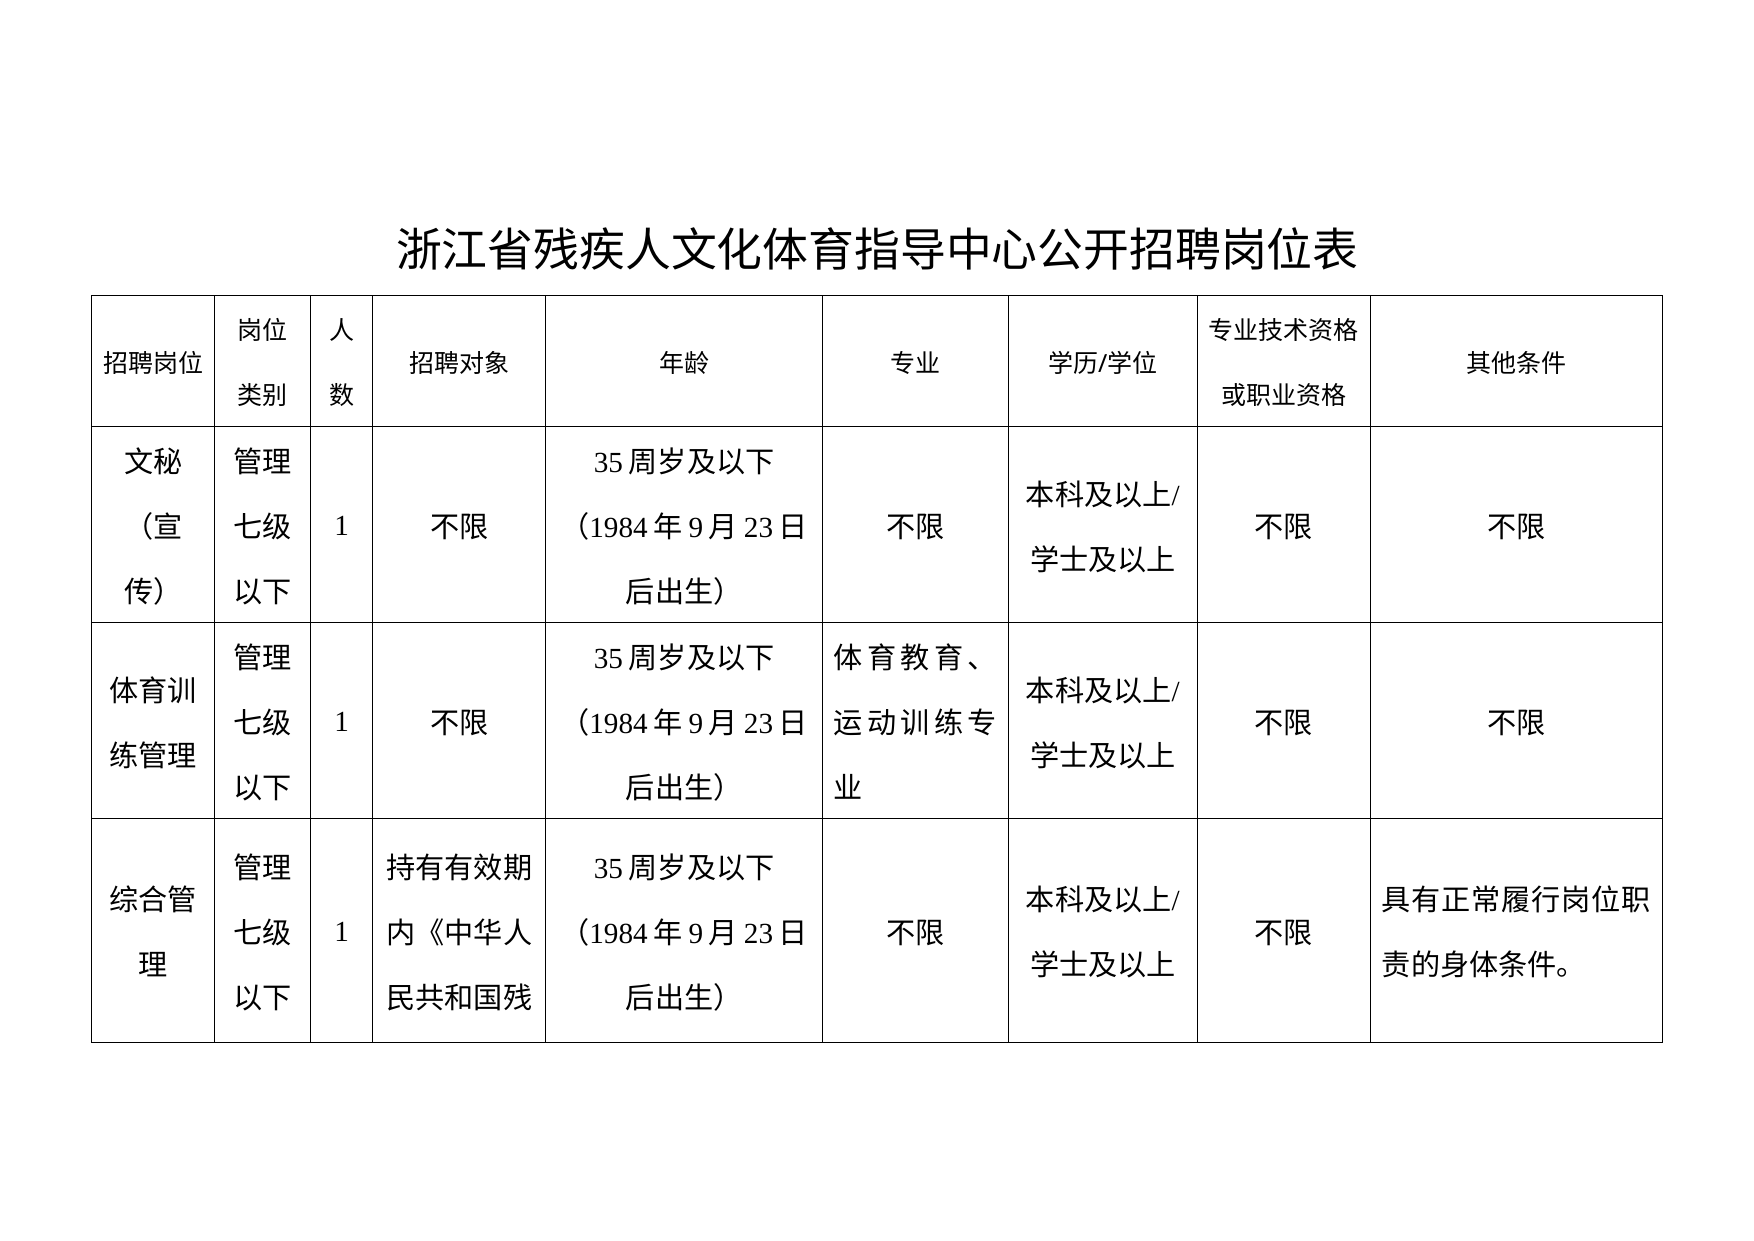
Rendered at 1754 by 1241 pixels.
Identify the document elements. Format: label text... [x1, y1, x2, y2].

table_cell 管理七级以下 [215, 623, 310, 818]
table_cell 管理七级以下 [215, 427, 310, 622]
table_cell 不限 [1371, 623, 1662, 818]
table_cell 不限 [823, 819, 1008, 1042]
table_cell 不限 [373, 623, 545, 818]
text 浙江省残疾人文化体育指导中心公开招聘岗位表 [150, 198, 1604, 295]
table_cell 不限 [1198, 427, 1370, 622]
table_cell 本科及以上/学士及以上 [1009, 623, 1197, 818]
table_header 人数 [311, 296, 372, 426]
table_header 岗位类别 [215, 296, 310, 426]
table_header 其他条件 [1371, 296, 1662, 426]
table_header 专业 [823, 296, 1008, 426]
table_cell 综合管理 [92, 819, 214, 1042]
table_header 学历/学位 [1009, 296, 1197, 426]
table_cell 管理七级以下 [215, 819, 310, 1042]
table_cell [373, 819, 545, 1042]
table_cell 不限 [373, 427, 545, 622]
table_header 专业技术资格或职业资格 [1198, 296, 1370, 426]
table_cell 具有正常履行岗位职责的身体条件。 [1371, 819, 1662, 1042]
table_cell 本科及以上/学士及以上 [1009, 819, 1197, 1042]
table_header 年龄 [546, 296, 822, 426]
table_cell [546, 819, 822, 1042]
table_header 招聘岗位 [92, 296, 214, 426]
table_cell 不限 [1198, 623, 1370, 818]
table_cell 文秘（宣传） [92, 427, 214, 622]
table_cell 体育教育、运动训练专业 [823, 623, 1008, 818]
table_cell 1 [311, 623, 372, 818]
table_cell 35周岁及以下 （1984年9月23日后出生） [546, 623, 822, 818]
table_cell 本科及以上/学士及以上 [1009, 427, 1197, 622]
table_cell 体育训练管理 [92, 623, 214, 818]
table_cell 不限 [1198, 819, 1370, 1042]
table_cell 不限 [1371, 427, 1662, 622]
table_cell 1 [311, 819, 372, 1042]
table_cell 35周岁及以下 （1984年9月23日后出生） [546, 427, 822, 622]
table_cell 1 [311, 427, 372, 622]
table_header 招聘对象 [373, 296, 545, 426]
table_cell 不限 [823, 427, 1008, 622]
